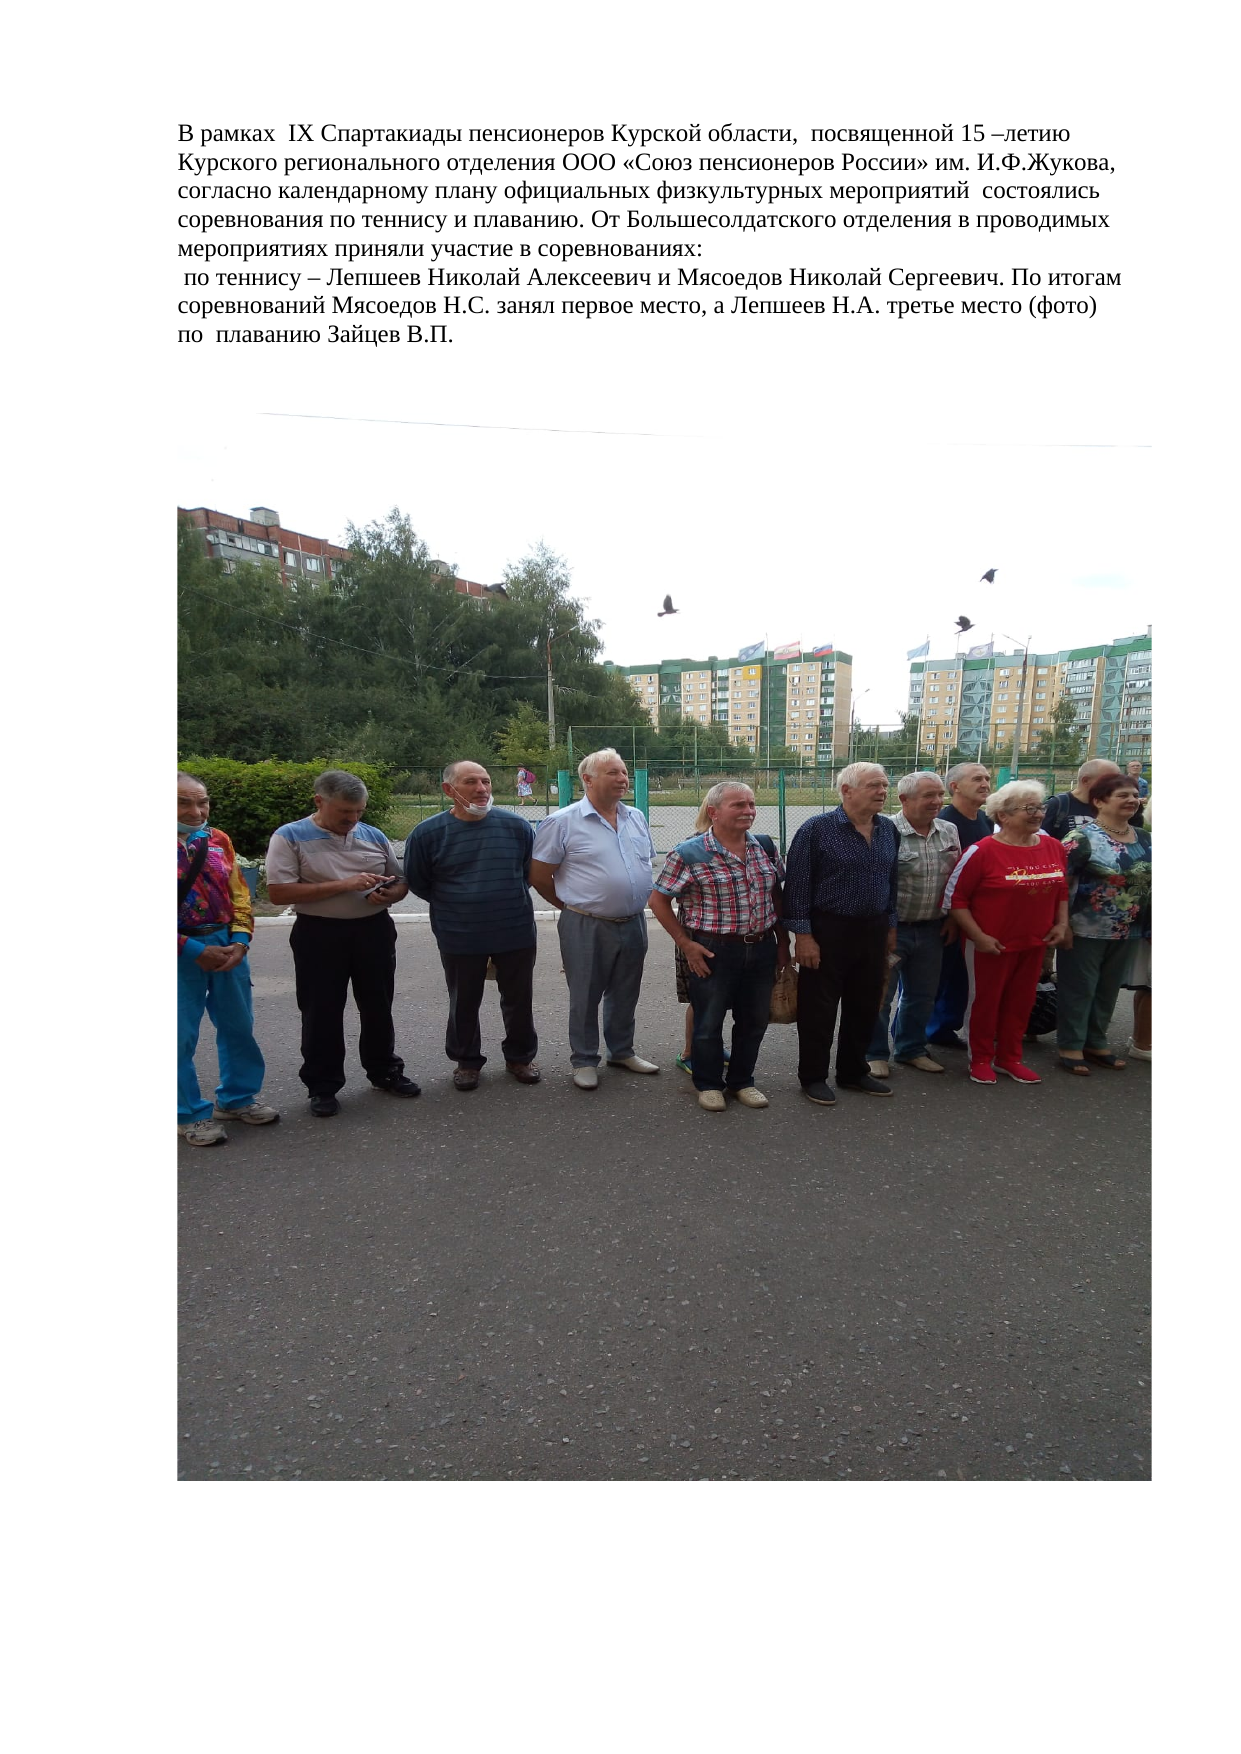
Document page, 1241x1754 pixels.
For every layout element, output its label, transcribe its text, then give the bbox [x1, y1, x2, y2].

text по плаванию Зайцев В.П. [177, 319, 1152, 348]
text В рамках IX Спартакиады пенсионеров Курской области, посвященной 15 –летию Курского регионального отделения ООО «Союз пенсионеров России» им. И.Ф.Жукова, согласно календарному плану официальных физкультурных мероприятий состоялись соревнования по теннису и плаванию. От Большесолдатского отделения в проводимых мероприятиях приняли участие в соревнованиях: [177, 118, 1152, 262]
picture [177, 413, 1152, 1481]
text по теннису – Лепшеев Николай Алексеевич и Мясоедов Николай Сергеевич. По итогам соревнований Мясоедов Н.С. занял первое место, а Лепшеев Н.А. третье место (фото) [177, 262, 1152, 319]
